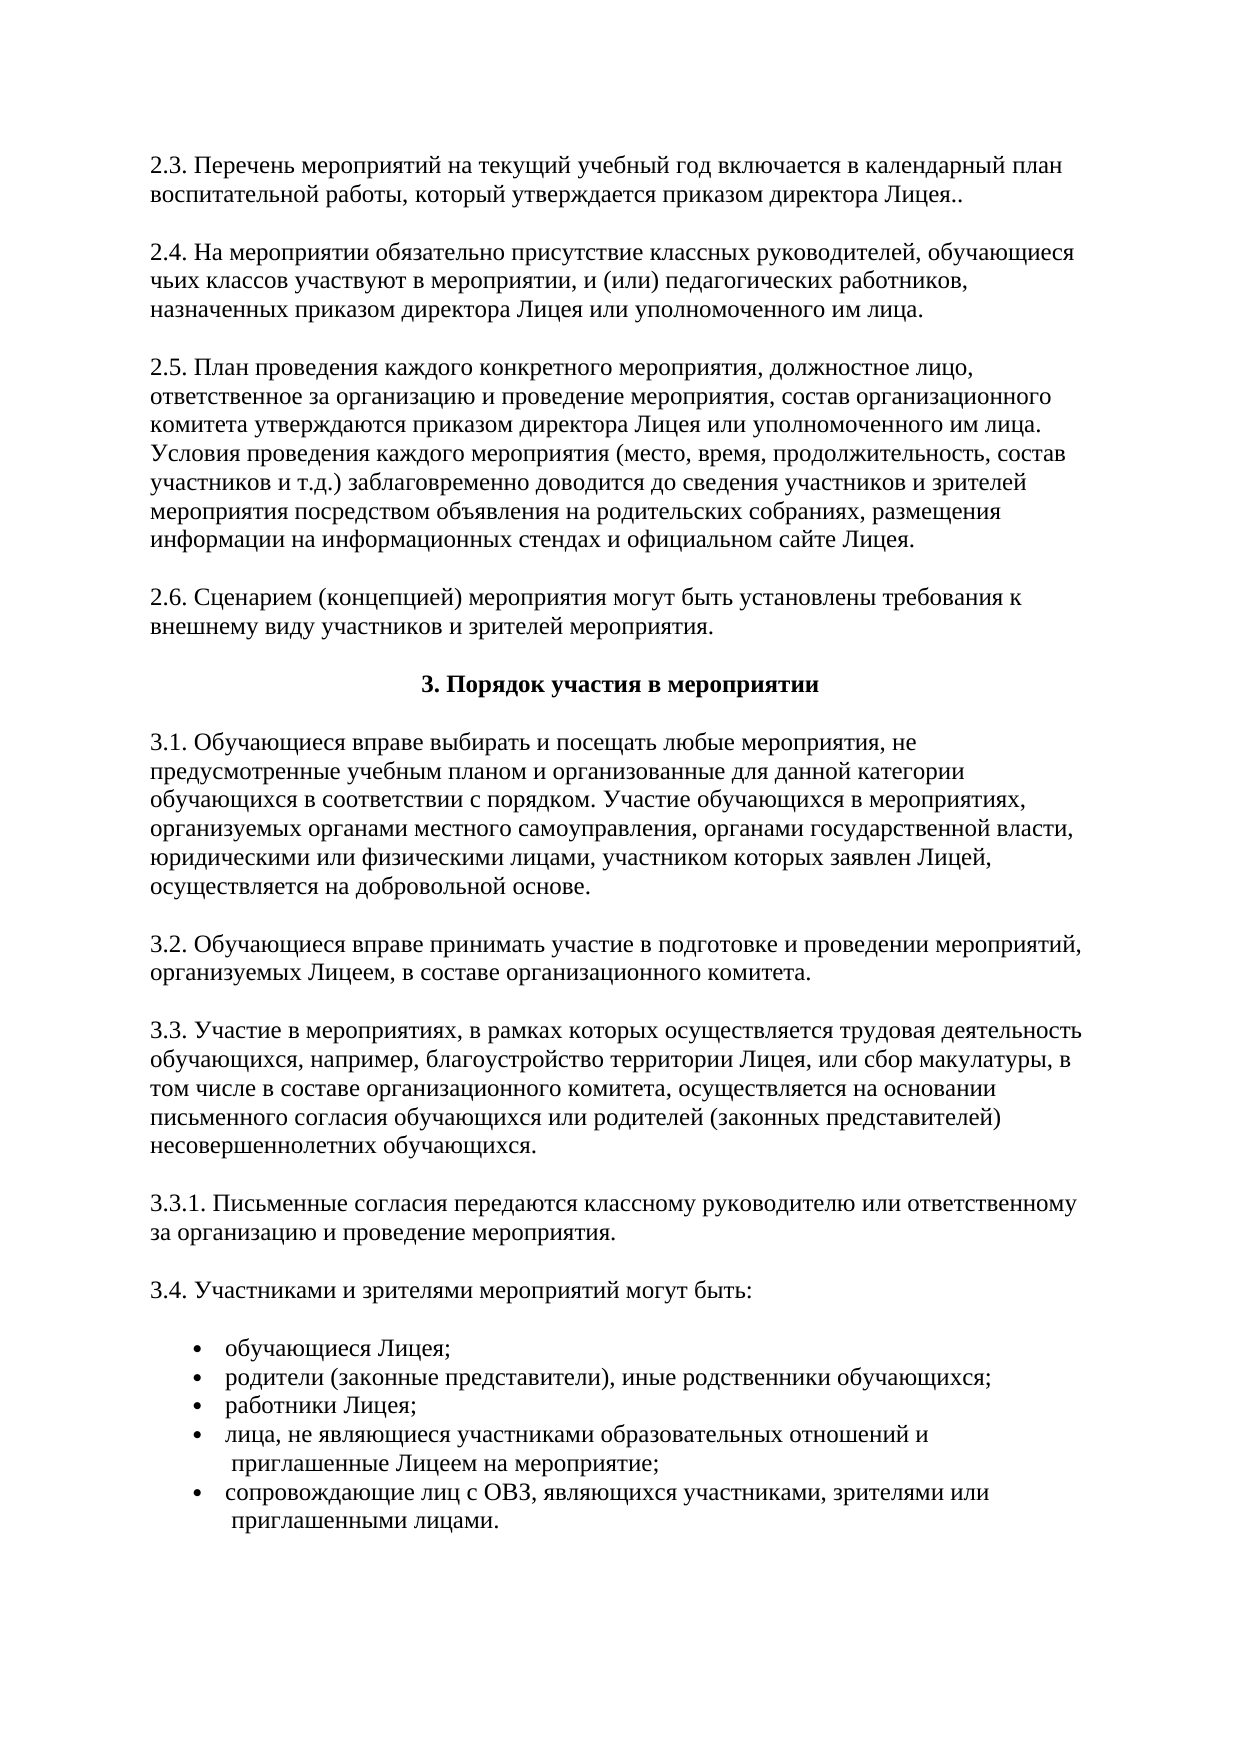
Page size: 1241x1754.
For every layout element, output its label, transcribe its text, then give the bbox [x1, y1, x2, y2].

text 3.1. Обучающиеся вправе выбирать и посещать любые мероприятия, не предусмотренные учебным планом и организованные для данной категории обучающихся в соответствии с порядком. Участие обучающихся в мероприятиях, организуемых органами местного самоуправления, органами государственной власти, юридическими или физическими лицами, участником которых заявлен Лицей, осуществляется на добровольной основе. [150, 814, 1090, 986]
text 3.4. Участниками и зрителями мероприятий могут быть: [150, 1362, 1090, 1390]
text 2.4. На мероприятии обязательно присутствие классных руководителей, обучающиеся чьих классов участвуют в мероприятии, и (или) педагогических работников, назначенных приказом директора Лицея или уполномоченного им лица. [150, 323, 1090, 409]
text 3.2. Обучающиеся вправе принимать участие в подготовке и проведении мероприятий, организуемых Лицеем, в составе организационного комитета. [150, 1015, 1090, 1073]
text 2.5. План проведения каждого конкретного мероприятия, должностное лицо, ответственное за организацию и проведение мероприятия, состав организационного комитета утверждаются приказом директора Лицея или уполномоченного им лица. Условия проведения каждого мероприятия (место, время, продолжительность, состав участников и т.д.) заблаговременно доводится до сведения участников и зрителей мероприятия посредством объявления на родительских собраниях, размещения информации на информационных стендах и официальном сайте Лицея. [150, 439, 1090, 640]
text 2.6. Сценарием (концепцией) мероприятия могут быть установлены требования к внешнему виду участников и зрителей мероприятия. [150, 669, 1090, 727]
list работники Лицея; [194, 1477, 1071, 1506]
text 3.3. Участие в мероприятиях, в рамках которых осуществляется трудовая деятельность обучающихся, например, благоустройство территории Лицея, или сбор макулатуры, в том числе в составе организационного комитета, осуществляется на основании письменного согласия обучающихся или родителей (законных представителей) несовершеннолетних обучающихся. [150, 1102, 1090, 1246]
text 2.3. Перечень мероприятий на текущий учебный год включается в календарный план воспитательной работы, который утверждается приказом директора Лицея.. [150, 237, 1090, 294]
list обучающиеся Лицея; [194, 1419, 1071, 1448]
list лица, не являющиеся участниками образовательных отношений и приглашенные Лицеем на мероприятие; [194, 1506, 1071, 1563]
text 3. Порядок участия в мероприятии [150, 756, 1090, 784]
list участников и зрителей, перечень которых утверждается приказом директора Лицея. [194, 150, 1071, 207]
list родители (законные представители), иные родственники обучающихся; [194, 1448, 1071, 1477]
text 3.3.1. Письменные согласия передаются классному руководителю или ответственному за организацию и проведение мероприятия. [150, 1275, 1090, 1332]
